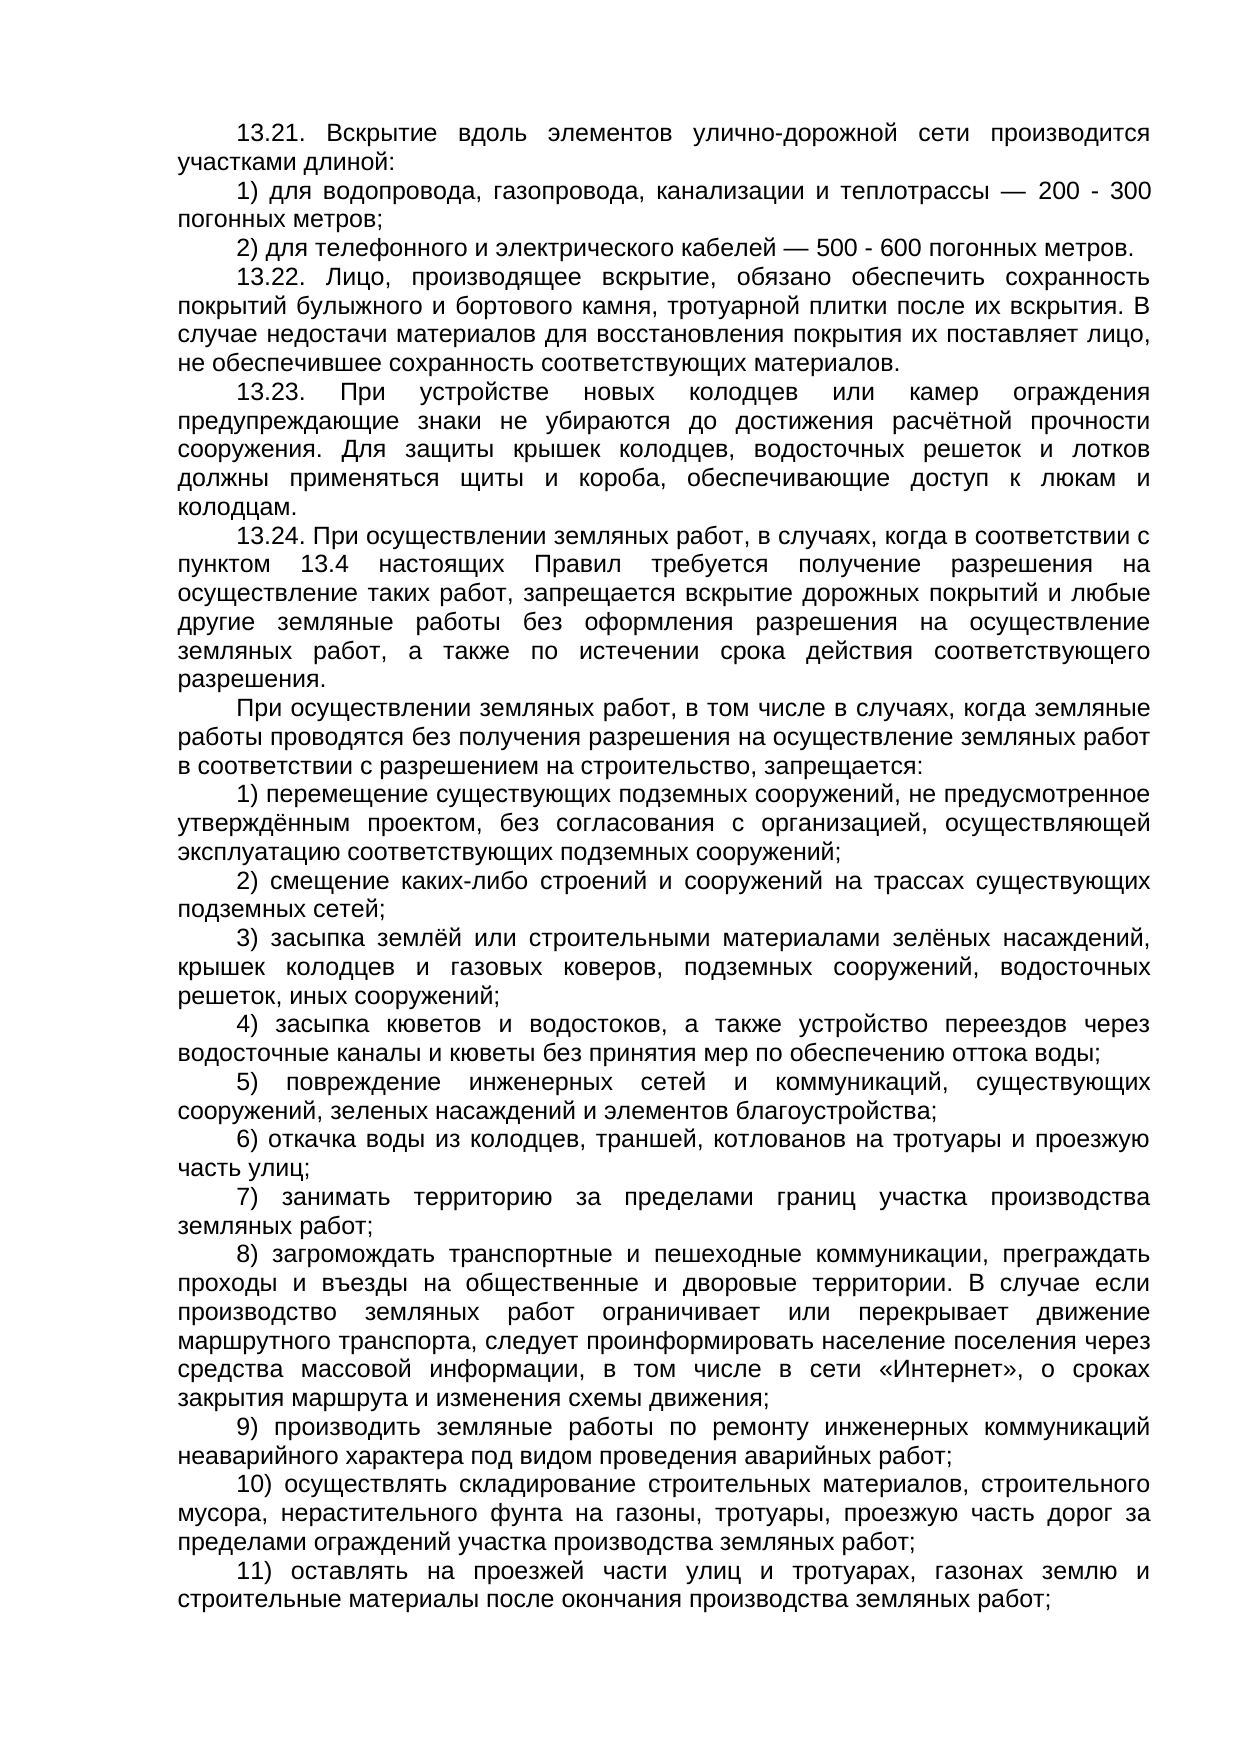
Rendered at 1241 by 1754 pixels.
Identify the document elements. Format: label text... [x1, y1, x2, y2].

text 13.23. При устройстве новых колодцев или камер ограждения предупреждающие знаки не убираются до достижения расчётной прочности сооружения. Для защиты крышек колодцев, водосточных решеток и лотков должны применяться щиты и короба, обеспечивающие доступ к люкам и колодцам. [177, 377, 1152, 521]
text 1) перемещение существующих подземных сооружений, не предусмотренное утверждённым проектом, без согласования с организацией, осуществляющей эксплуатацию соответствующих подземных сооружений; [177, 779, 1152, 866]
text 9) производить земляные работы по ремонту инженерных коммуникаций неаварийного характера под видом проведения аварийных работ; [177, 1412, 1152, 1469]
text При осуществлении земляных работ, в том числе в случаях, когда земляные работы проводятся без получения разрешения на осуществление земляных работ в соответствии с разрешением на строительство, запрещается: [177, 693, 1152, 779]
text 11) оставлять на проезжей части улиц и тротуарах, газонах землю и строительные материалы после окончания производства земляных работ; [177, 1556, 1152, 1613]
text 4) засыпка кюветов и водостоков, а также устройство переездов через водосточные каналы и кюветы без принятия мер по обеспечению оттока воды; [177, 1009, 1152, 1067]
text 7) занимать территорию за пределами границ участка производства земляных работ; [177, 1182, 1152, 1239]
text 3) засыпка землёй или строительными материалами зелёных насаждений, крышек колодцев и газовых коверов, подземных сооружений, водосточных решеток, иных сооружений; [177, 923, 1152, 1009]
text 13.21. Вскрытие вдоль элементов улично-дорожной сети производится участками длиной: [177, 118, 1152, 176]
text 2) смещение каких-либо строений и сооружений на трассах существующих подземных сетей; [177, 866, 1152, 923]
text 1) для водопровода, газопровода, канализации и теплотрассы — 200 - 300 погонных метров; [177, 176, 1152, 233]
text 2) для телефонного и электрического кабелей — 500 - 600 погонных метров. [177, 233, 1152, 262]
text 6) откачка воды из колодцев, траншей, котлованов на тротуары и проезжую часть улиц; [177, 1124, 1152, 1182]
text 8) загромождать транспортные и пешеходные коммуникации, преграждать проходы и въезды на общественные и дворовые территории. В случае если производство земляных работ ограничивает или перекрывает движение маршрутного транспорта, следует проинформировать население поселения через средства массовой информации, в том числе в сети «Интернет», о сроках закрытия маршрута и изменения схемы движения; [177, 1239, 1152, 1412]
text 5) повреждение инженерных сетей и коммуникаций, существующих сооружений, зеленых насаждений и элементов благоустройства; [177, 1067, 1152, 1124]
text 13.22. Лицо, производящее вскрытие, обязано обеспечить сохранность покрытий булыжного и бортового камня, тротуарной плитки после их вскрытия. В случае недостачи материалов для восстановления покрытия их поставляет лицо, не обеспечившее сохранность соответствующих материалов. [177, 262, 1152, 377]
text 10) осуществлять складирование строительных материалов, строительного мусора, нерастительного фунта на газоны, тротуары, проезжую часть дорог за пределами ограждений участка производства земляных работ; [177, 1469, 1152, 1556]
text 13.24. При осуществлении земляных работ, в случаях, когда в соответствии с пунктом 13.4 настоящих Правил требуется получение разрешения на осуществление таких работ, запрещается вскрытие дорожных покрытий и любые другие земляные работы без оформления разрешения на осуществление земляных работ, а также по истечении срока действия соответствующего разрешения. [177, 521, 1152, 693]
